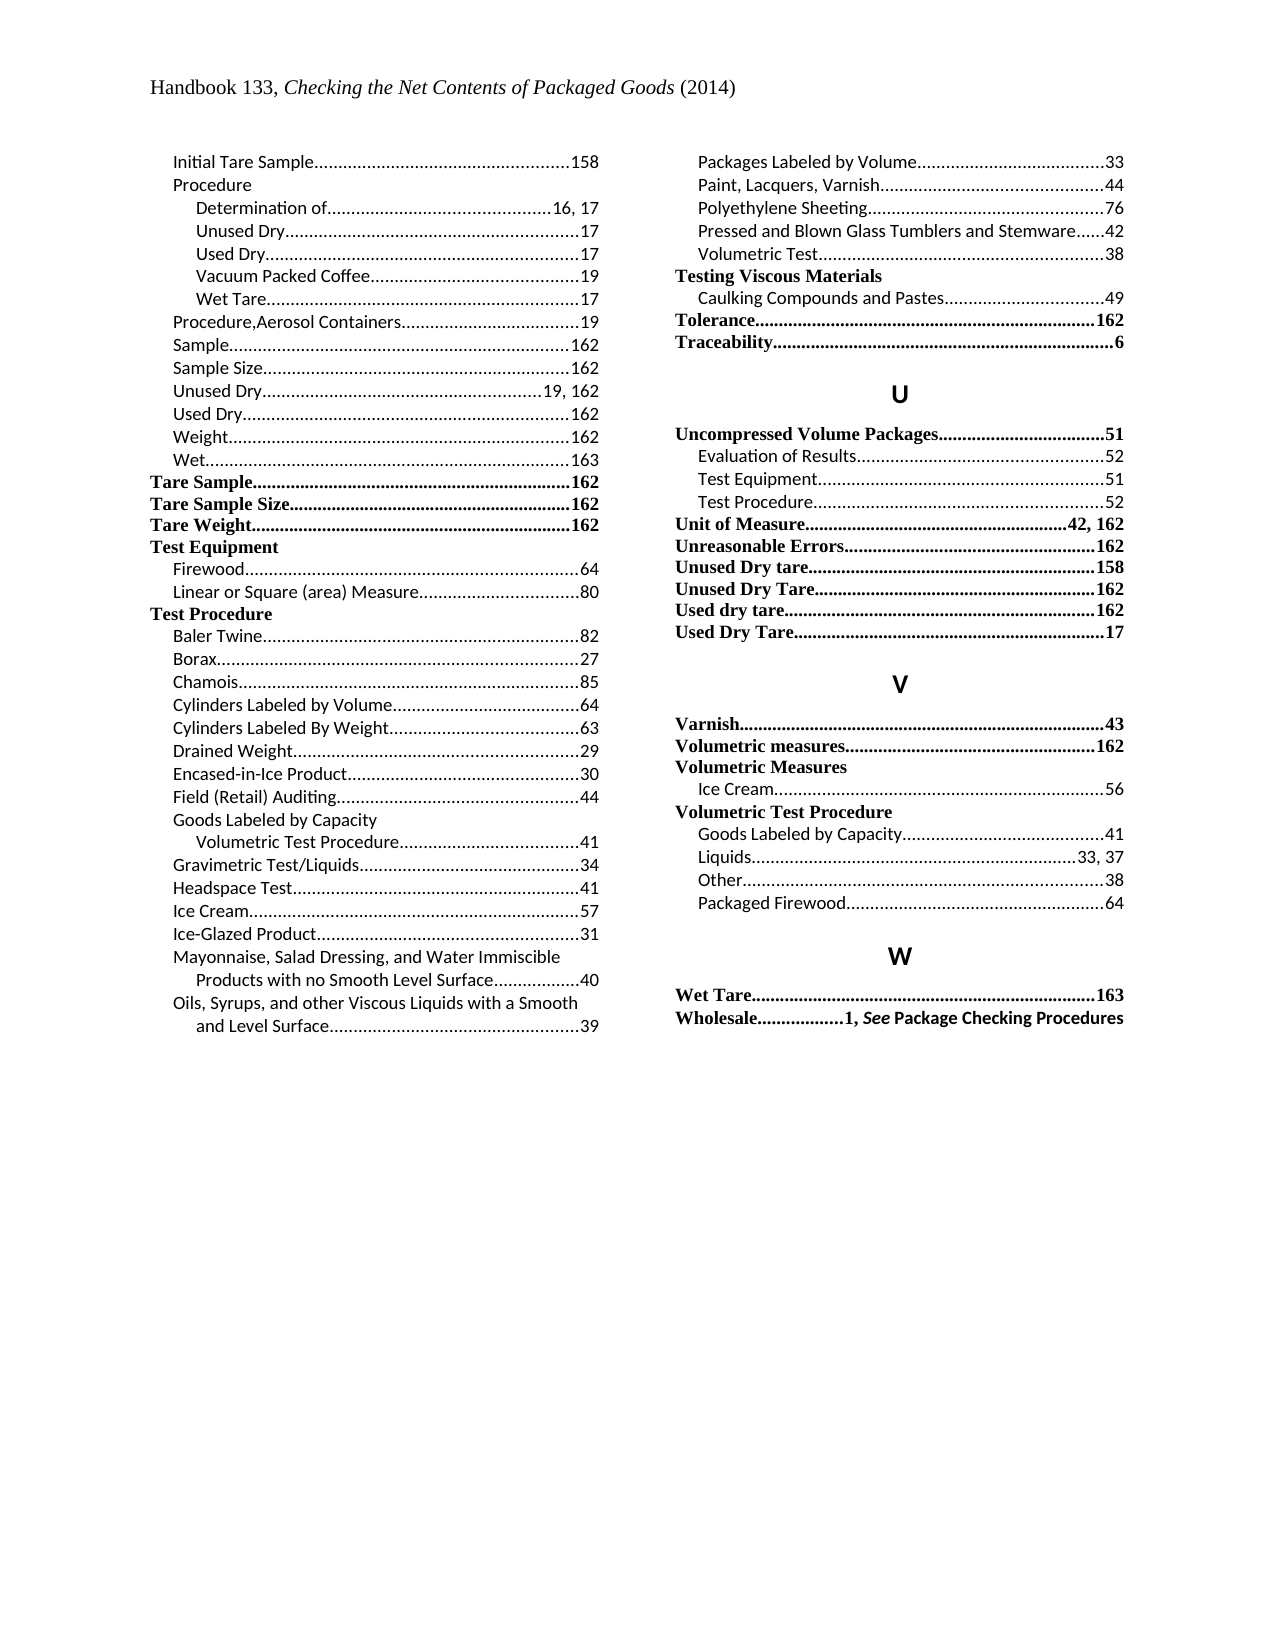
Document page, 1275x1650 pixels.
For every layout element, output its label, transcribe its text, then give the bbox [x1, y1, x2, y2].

text Used dry tare 162 [675, 599, 1125, 621]
text Tolerance 162 [675, 309, 1125, 331]
text Procedure [173, 173, 600, 196]
text Determination of 16, 17 [196, 196, 600, 219]
text Pressed and Blown Glass Tumblers and Stemware 42 [698, 219, 1125, 242]
text Traceability 6 [675, 331, 1125, 352]
text Unused Dry 17 [196, 219, 600, 242]
text Packages Labeled by Volume 33 [698, 150, 1125, 173]
text Headspace Test 41 [173, 877, 600, 899]
text Ice Cream 56 [698, 778, 1125, 801]
subtitle W [675, 939, 1125, 972]
text Oils, Syrups, and other Viscous Liquids with a Smooth and Level Surface 39 [173, 991, 600, 1037]
text Used Dry 17 [196, 242, 600, 264]
text Goods Labeled by Capacity 41 [698, 822, 1125, 845]
text Paint, Lacquers, Varnish 44 [698, 173, 1125, 196]
text Unused Dry 19, 162 [173, 379, 600, 402]
text Wet 163 [173, 448, 600, 471]
text Firewood 64 [173, 557, 600, 580]
text Volumetric measures 162 [675, 734, 1125, 756]
text Evaluation of Results 52 [698, 444, 1125, 467]
text Sample Size 162 [173, 356, 600, 379]
text Test Procedure [150, 603, 600, 624]
text Linear or Square (area) Measure 80 [173, 580, 600, 603]
text Volumetric Measures [675, 756, 1125, 778]
text Mayonnaise, Salad Dressing, and Water Immiscible Products with no Smooth Level Surface 40 [173, 945, 600, 991]
text Caulking Compounds and Pastes 49 [698, 286, 1125, 309]
text Field (Retail) Auditing 44 [173, 785, 600, 808]
text Volumetric Test Procedure 41 [196, 831, 600, 854]
text Tare Sample Size 162 [150, 492, 600, 514]
text Sample 162 [173, 333, 600, 356]
text Test Equipment [150, 536, 600, 557]
text Wet Tare 17 [196, 287, 600, 310]
text Cylinders Labeled by Volume 64 [173, 693, 600, 716]
text Volumetric Test 38 [698, 242, 1125, 264]
text Uncompressed Volume Packages 51 [675, 423, 1125, 444]
text Gravimetric Test/Liquids 34 [173, 854, 600, 877]
text Unit of Measure 42, 162 [675, 513, 1125, 534]
subtitle U [675, 377, 1125, 410]
text Unused Dry tare 158 [675, 556, 1125, 578]
text Borax 27 [173, 647, 600, 670]
text Wholesale 1, See Package Checking Procedures [675, 1006, 1125, 1029]
text Varnish 43 [675, 713, 1125, 734]
text Cylinders Labeled By Weight 63 [173, 716, 600, 739]
text Baler Twine 82 [173, 624, 600, 647]
text Drained Weight 29 [173, 739, 600, 762]
text Ice Cream 57 [173, 899, 600, 922]
text Liquids 33, 37 [698, 845, 1125, 868]
text Tare Sample 162 [150, 471, 600, 492]
text Other 38 [698, 868, 1125, 891]
text Goods Labeled by Capacity [173, 808, 600, 831]
text Testing Viscous Materials [675, 264, 1125, 286]
text Used Dry Tare 17 [675, 621, 1125, 642]
text Vacuum Packed Coffee 19 [196, 264, 600, 287]
text Procedure,Aerosol Containers 19 [173, 310, 600, 333]
text Volumetric Test Procedure [675, 801, 1125, 822]
text Weight 162 [173, 425, 600, 448]
text Ice-Glazed Product 31 [173, 922, 600, 945]
text Used Dry 162 [173, 402, 600, 425]
text Wet Tare 163 [675, 984, 1125, 1006]
text Polyethylene Sheeting 76 [698, 196, 1125, 219]
text Packaged Firewood 64 [698, 891, 1125, 914]
text Test Equipment 51 [698, 467, 1125, 490]
text Unreasonable Errors 162 [675, 534, 1125, 556]
text Chamois 85 [173, 670, 600, 693]
text Encased-in-Ice Product 30 [173, 762, 600, 785]
subtitle V [675, 667, 1125, 700]
text Unused Dry Tare 162 [675, 578, 1125, 599]
text Tare Weight 162 [150, 514, 600, 536]
text Test Procedure 52 [698, 490, 1125, 513]
text Initial Tare Sample 158 [173, 150, 600, 173]
